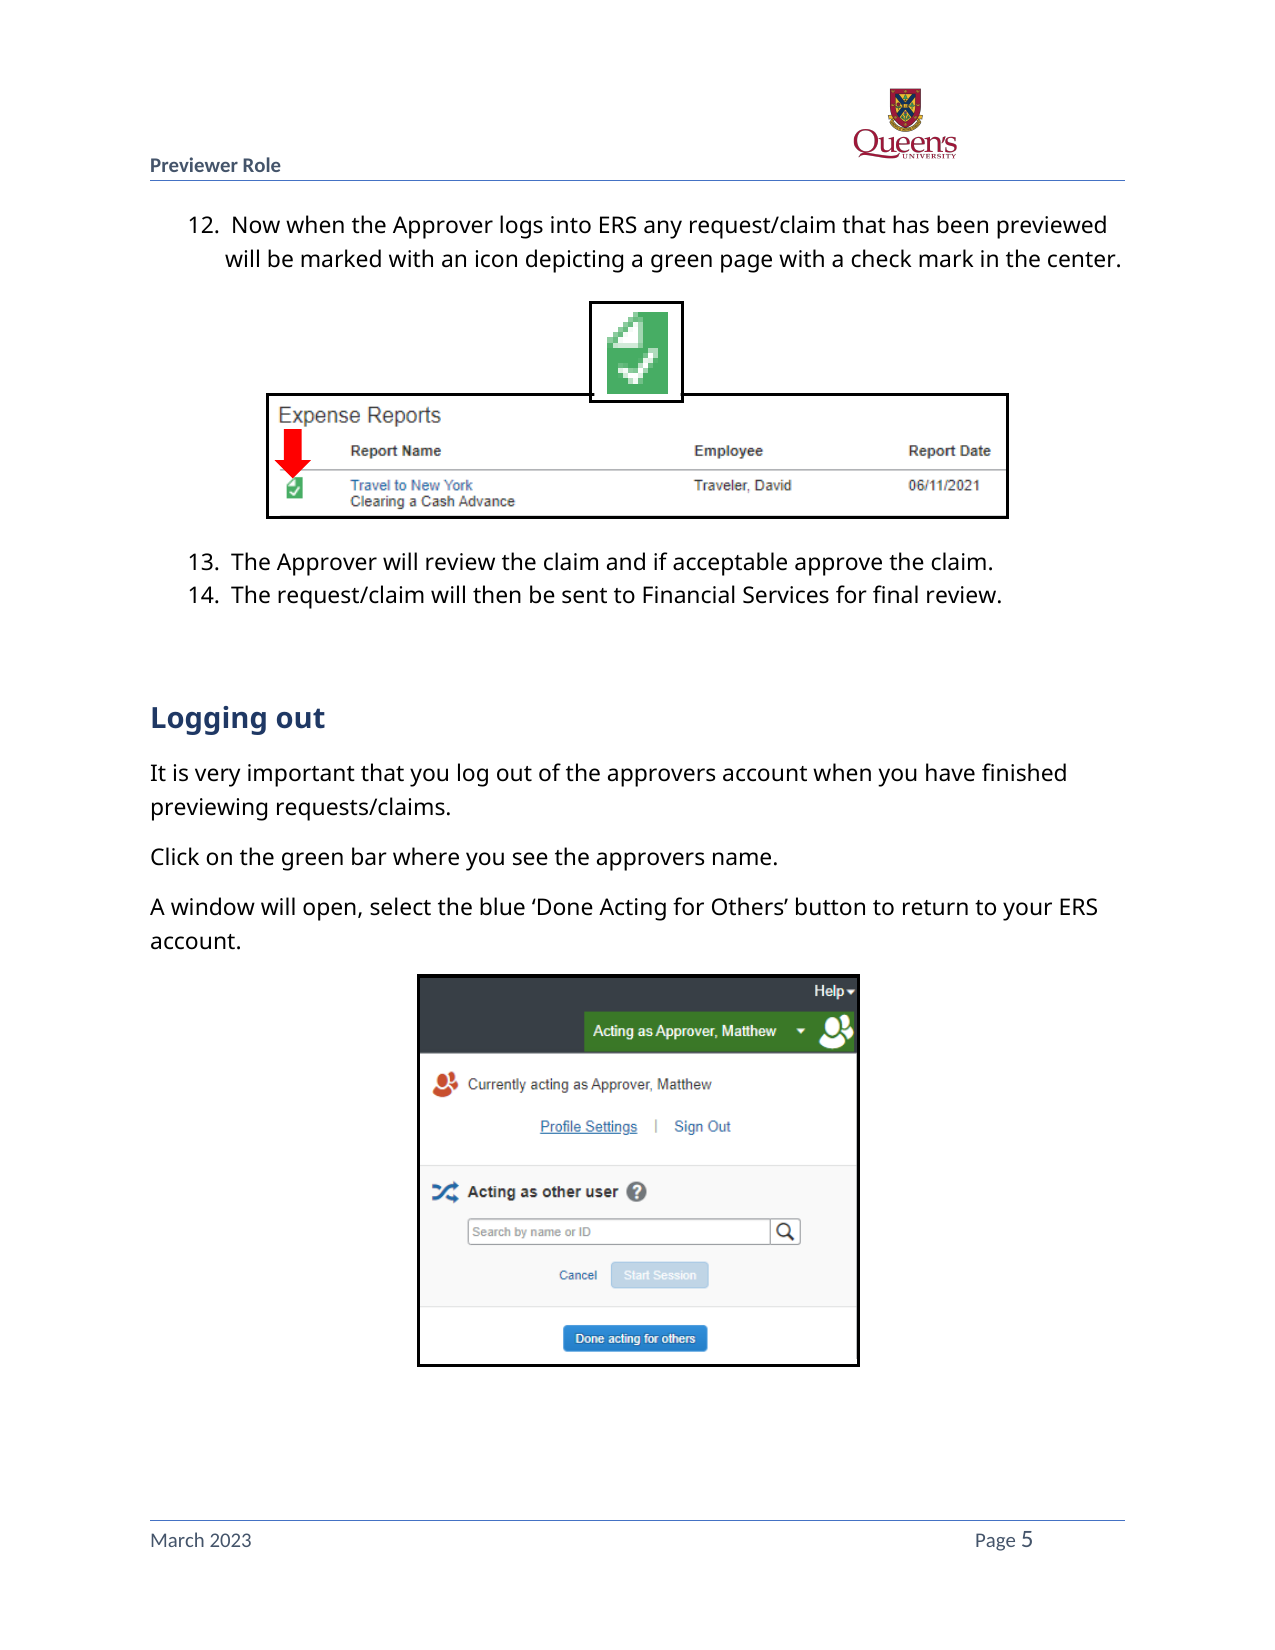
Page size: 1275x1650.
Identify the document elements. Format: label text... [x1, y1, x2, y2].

list The request/claim will then be sent to Financial Services for final review. [187, 579, 1125, 611]
text A window will open, select the blue ‘Done Acting for Others’ button to return to your ERS account. [150, 891, 1125, 956]
text It is very important that you log out of the approvers account when you have finished previewing requests/claims. [150, 757, 1125, 822]
picture [269, 396, 1006, 516]
list Now when the Approver logs into ERS any request/claim that has been previewed will be marked with an icon depicting a green page with a check mark in the center. [187, 209, 1125, 274]
picture [592, 304, 681, 400]
text Logging out [150, 697, 1125, 737]
text Click on the green bar where you see the approvers name. [150, 841, 1125, 872]
picture [839, 75, 970, 173]
picture [420, 978, 857, 1359]
list The Approver will review the claim and if acceptable approve the claim. [187, 546, 1125, 577]
